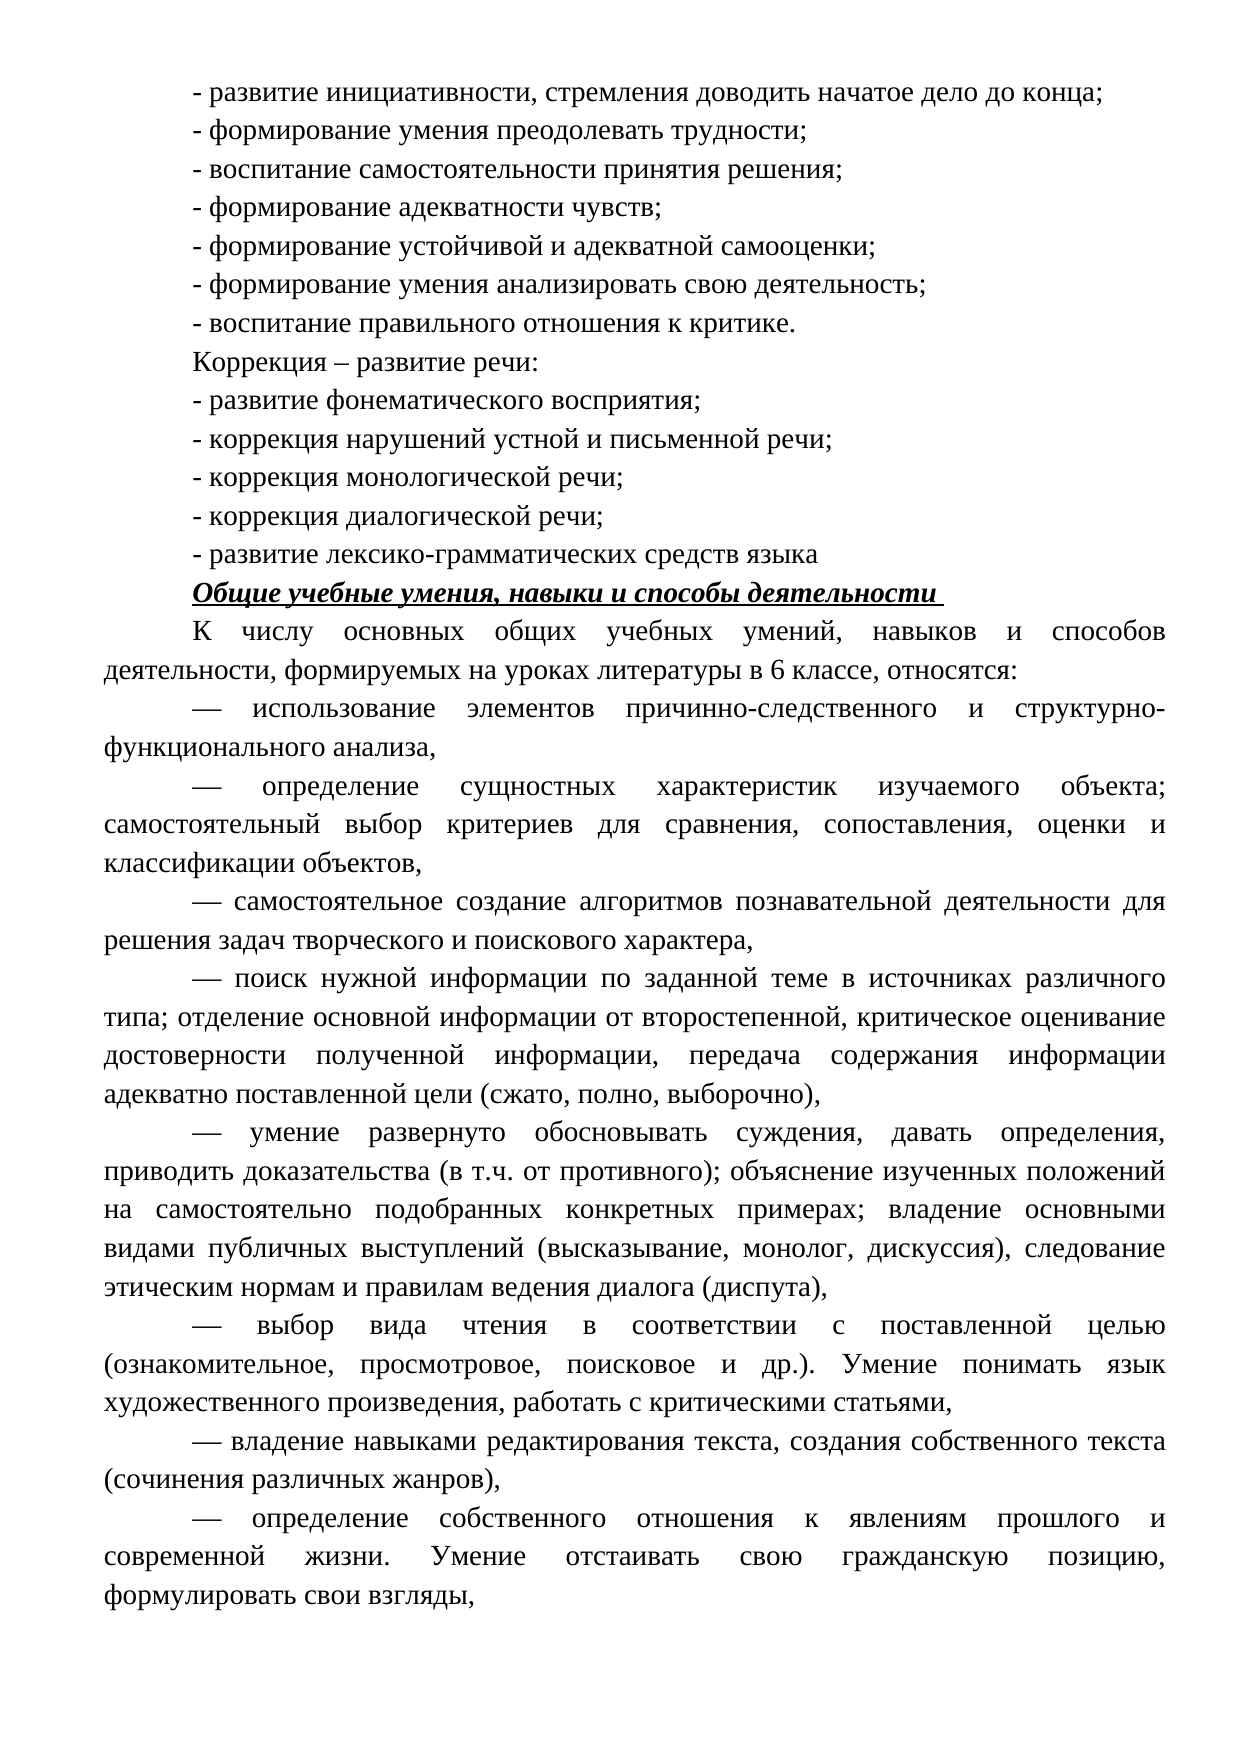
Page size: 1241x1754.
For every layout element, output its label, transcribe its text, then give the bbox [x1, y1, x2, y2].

text — выбор вида чтения в соответствии с поставленной целью (ознакомительное, просмотровое, поисковое и др.). Умение понимать язык художественного произведения, работать с критическими статьями, [103, 1307, 1167, 1418]
text - воспитание правильного отношения к критике. [103, 305, 1167, 339]
text - формирование адекватности чувств; [103, 189, 1167, 223]
text — самостоятельное создание алгоритмов познавательной деятельности для решения задач творческого и поискового характера, [103, 883, 1167, 955]
text - формирование устойчивой и адекватной самооценки; [103, 228, 1167, 262]
text - формирование умения анализировать свою деятельность; [103, 267, 1167, 300]
text - коррекция монологической речи; [103, 459, 1167, 493]
text — поиск нужной информации по заданной теме в источниках различного типа; отделение основной информации от второстепенной, критическое оценивание достоверности полученной информации, передача содержания информации адекватно поставленной цели (сжато, полно, выборочно), [103, 960, 1167, 1109]
text — владение навыками редактирования текста, создания собственного текста (сочинения различных жанров), [103, 1423, 1167, 1495]
text Коррекция – развитие речи: [103, 344, 1167, 377]
text - формирование умения преодолевать трудности; [103, 112, 1167, 146]
text - коррекция нарушений устной и письменной речи; [103, 421, 1167, 454]
text - развитие фонематического восприятия; [103, 382, 1167, 416]
text — умение развернуто обосновывать суждения, давать определения, приводить доказательства (в т.ч. от противного); объяснение изученных положений на самостоятельно подобранных конкретных примерах; владение основными видами публичных выступлений (высказывание, монолог, дискуссия), следование этическим нормам и правилам ведения диалога (диспута), [103, 1114, 1167, 1302]
text — определение сущностных характеристик изучаемого объекта; самостоятельный выбор критериев для сравнения, сопоставления, оценки и классификации объектов, [103, 768, 1167, 878]
text - воспитание самостоятельности принятия решения; [103, 151, 1167, 184]
text — определение собственного отношения к явлениям прошлого и современной жизни. Умение отстаивать свою гражданскую позицию, формулировать свои взгляды, [103, 1500, 1167, 1611]
text - коррекция диалогической речи; [103, 498, 1167, 531]
text — использование элементов причинно-следственного и структурно-функционального анализа, [103, 691, 1167, 763]
text К числу основных общих учебных умений, навыков и способов деятельности, формируемых на уроках литературы в 6 классе, относятся: [103, 613, 1167, 686]
text - развитие лексико-грамматических средств языка [103, 536, 1167, 570]
text Общие учебные умения, навыки и способы деятельности [103, 575, 1167, 608]
text - развитие инициативности, стремления доводить начатое дело до конца; [103, 74, 1167, 107]
